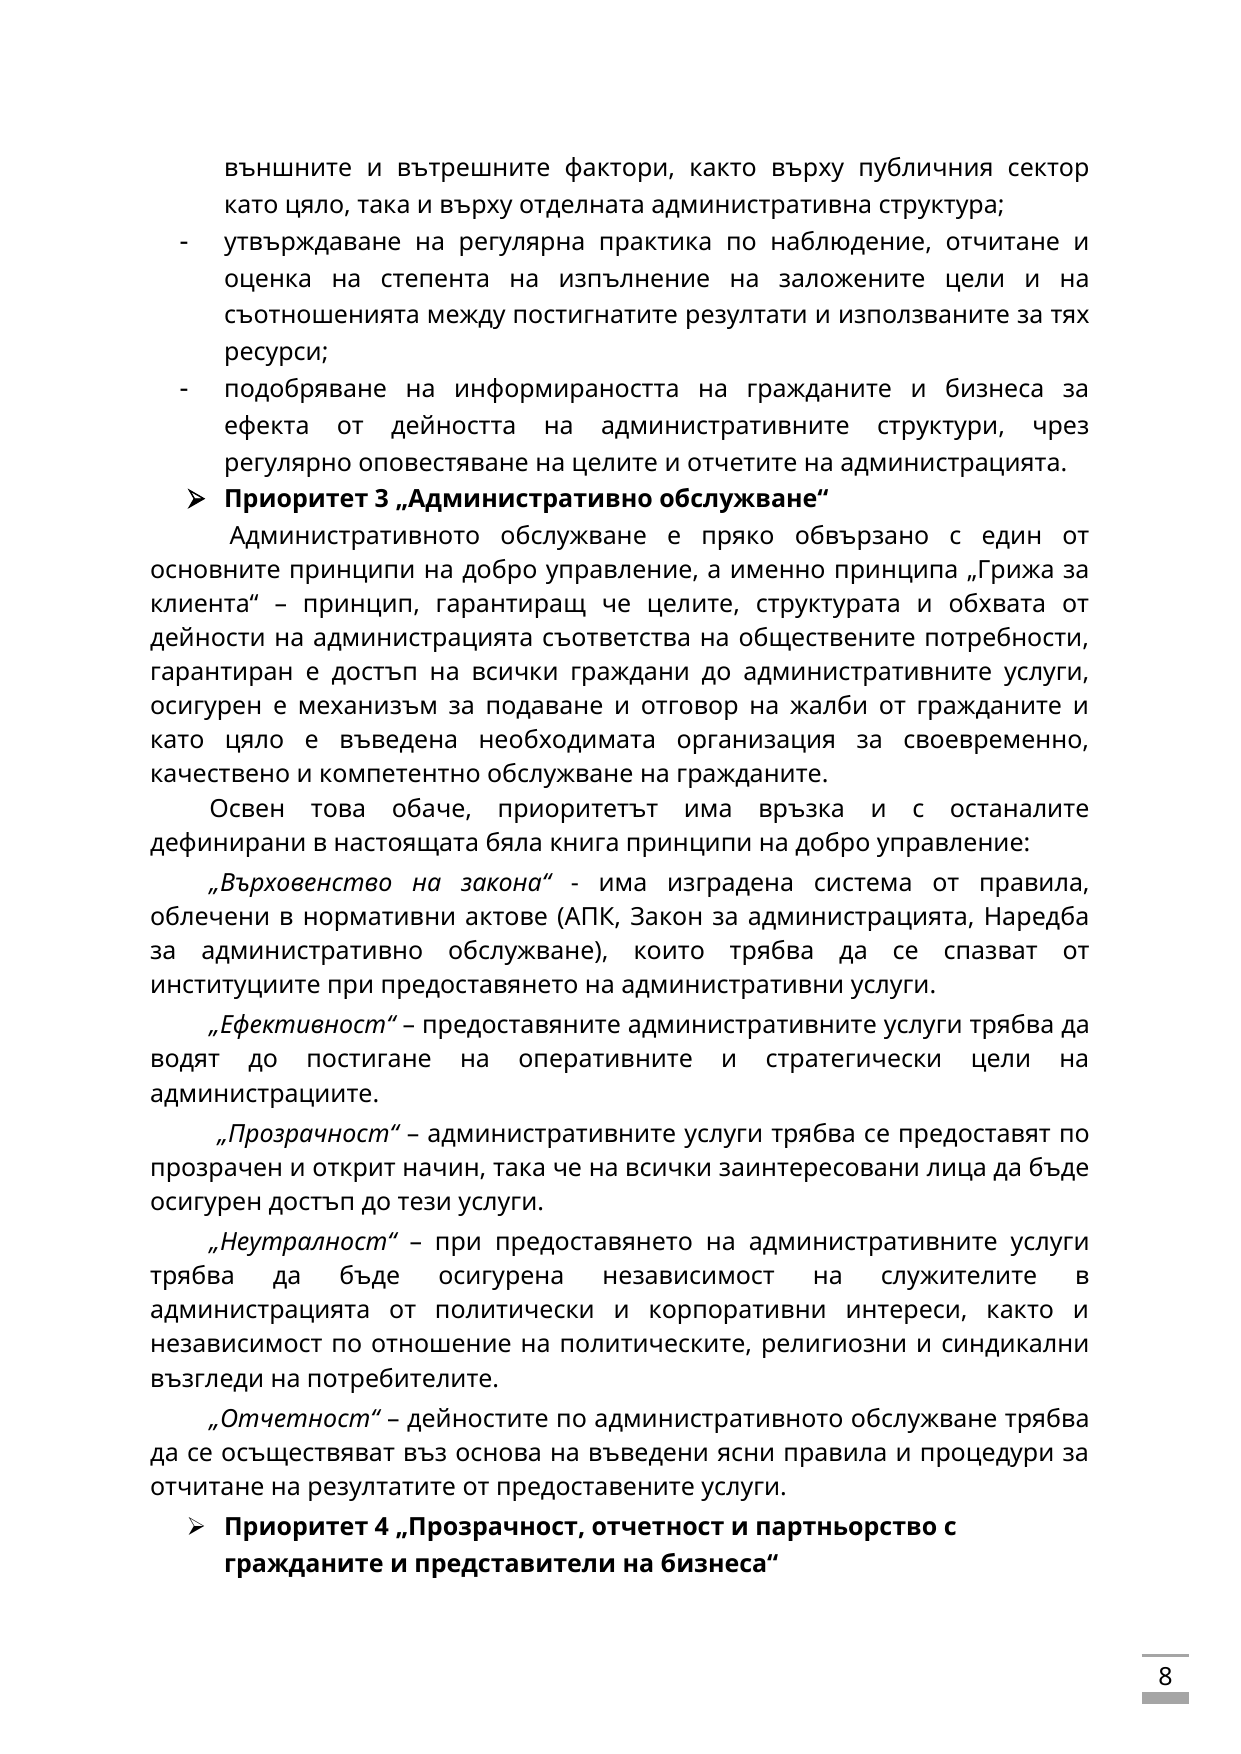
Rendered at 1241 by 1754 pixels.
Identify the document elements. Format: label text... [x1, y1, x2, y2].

text „Върховенство на закона“ - има изградена система от правила, облечени в нормативни актове (АПК, Закон за администрацията, Наредба за административно обслужване), които трябва да се спазват от институциите при предоставянето на административни услуги. [150, 864, 1090, 1001]
list утвърждаване на регулярна практика по наблюдение, отчитане и оценка на степента на изпълнение на заложените цели и на съотношенията между постигнатите резултати и използваните за тях ресурси; [179, 223, 1090, 368]
list подобряване на информираността на гражданите и бизнеса за ефекта от дейността на административните структури, чрез регулярно оповестяване на целите и отчетите на администрацията. [179, 371, 1090, 478]
text „Ефективност“ – предоставяните административните услуги трябва да водят до постигане на оперативните и стратегически цели на администрациите. [150, 1007, 1090, 1109]
text „Неутралност“ – при предоставянето на административните услуги трябва да бъде осигурена независимост на служителите в администрацията от политически и корпоративни интереси, както и независимост по отношение на политическите, религиозни и синдикални възгледи на потребителите. [150, 1224, 1090, 1394]
list Приоритет 3 „Административно обслужване“ [186, 481, 1090, 515]
list Приоритет 4 „Прозрачност, отчетност и партньорство с гражданите и представители на бизнеса“ [186, 1509, 1090, 1580]
text Административното обслужване е пряко обвързано с един от основните принципи на добро управление, а именно принципа „Грижа за клиента“ – принцип, гарантиращ че целите, структурата и обхвата от дейности на администрацията съответства на обществените потребности, гарантиран е достъп на всички граждани до административните услуги, осигурен е механизъм за подаване и отговор на жалби от гражданите и като цяло е въведена необходимата организация за своевременно, качествено и компетентно обслужване на гражданите. [150, 518, 1090, 790]
text „Отчетност“ – дейностите по административното обслужване трябва да се осъществяват въз основа на въведени ясни правила и процедури за отчитане на резултатите от предоставените услуги. [150, 1401, 1090, 1503]
text „Прозрачност“ – административните услуги трябва се предоставят по прозрачен и открит начин, така че на всички заинтересовани лица да бъде осигурен достъп до тези услуги. [150, 1116, 1090, 1218]
text Освен това обаче, приоритетът има връзка и с останалите дефинирани в настоящата бяла книга принципи на добро управление: [150, 790, 1090, 858]
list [179, 150, 1090, 221]
